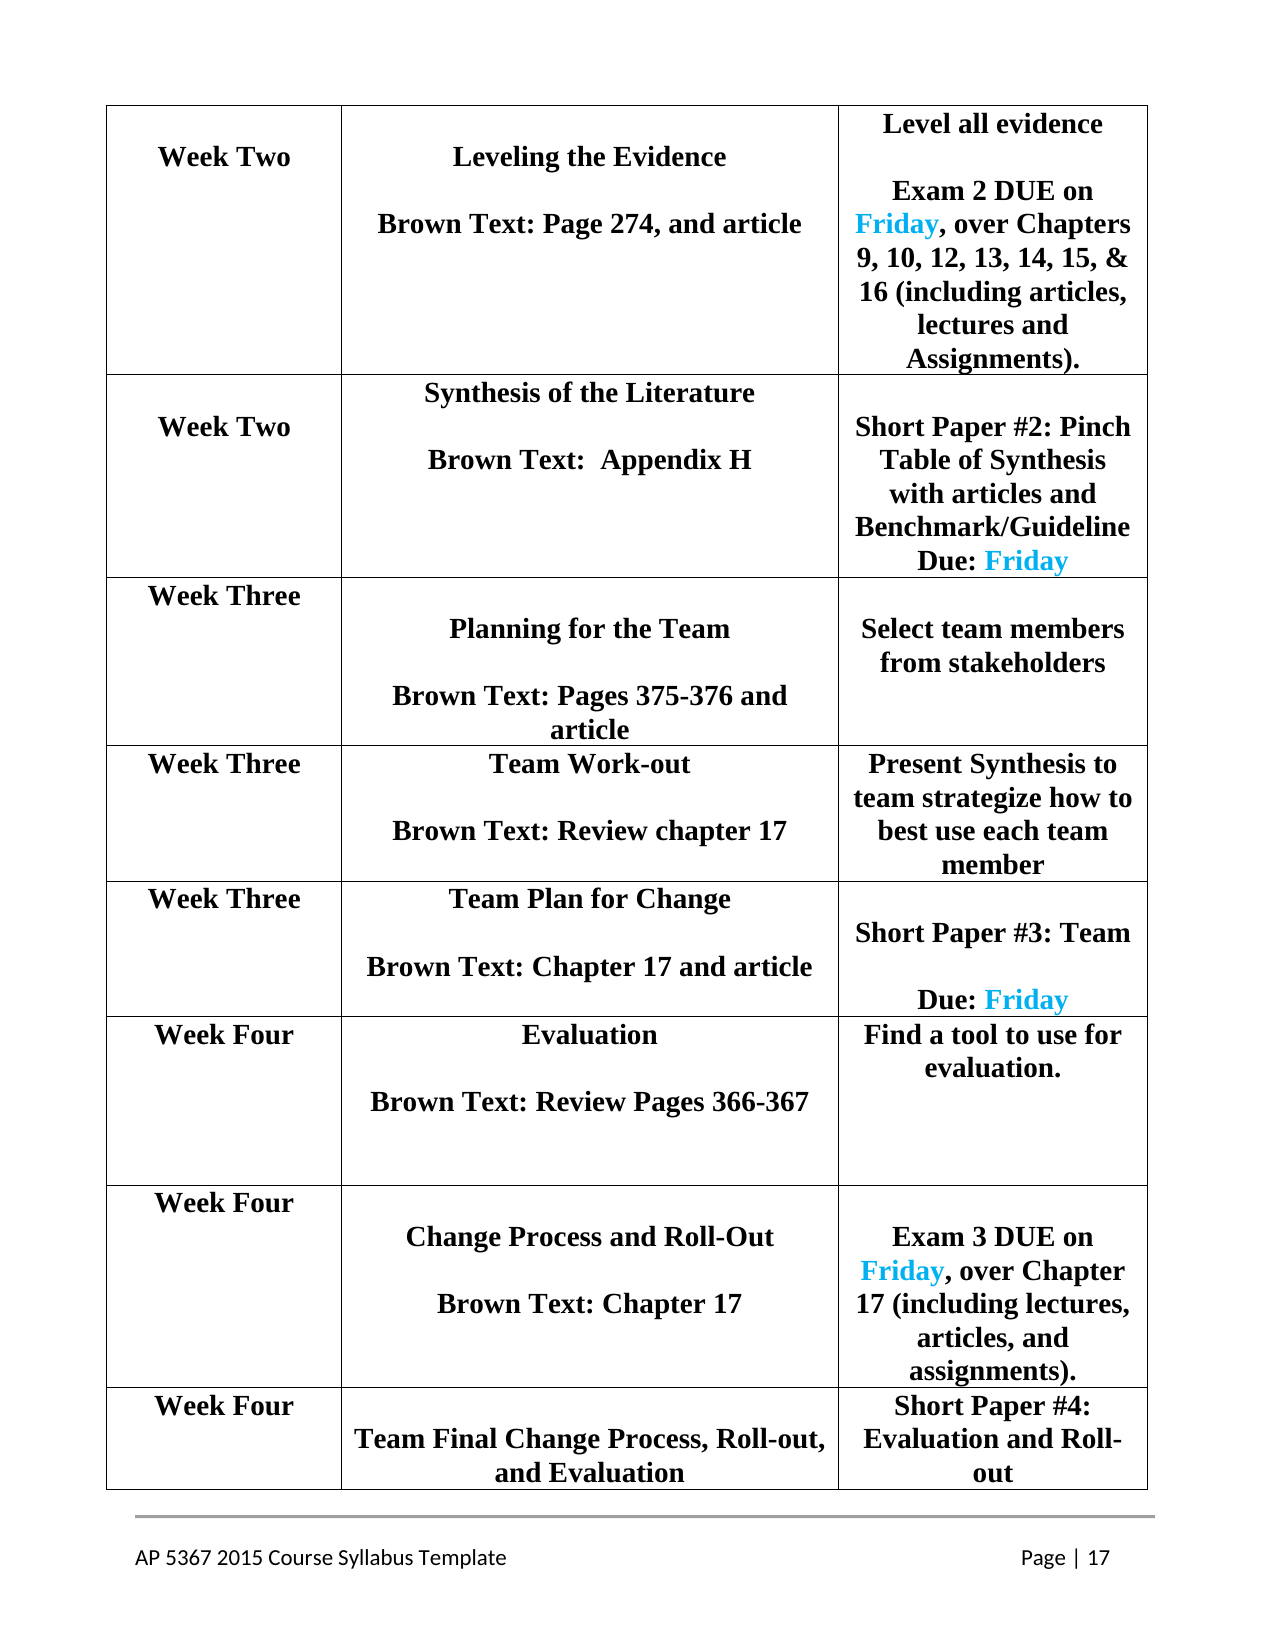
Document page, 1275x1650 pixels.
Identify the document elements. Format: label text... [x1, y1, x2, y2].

table_cell Exam 3 DUE on Friday, over Chapter 17 (including lectures, articles, and assignments). [839, 1186, 1147, 1387]
table_cell Change Process and Roll-Out Brown Text: Chapter 17 [342, 1186, 838, 1387]
table_cell Synthesis of the Literature Brown Text: Appendix H [342, 375, 838, 577]
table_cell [342, 1388, 838, 1488]
table_cell Find a tool to use for evaluation. [839, 1017, 1147, 1184]
table_cell Evaluation Brown Text: Review Pages 366-367 [342, 1017, 838, 1184]
table_cell Week Four [107, 1388, 341, 1488]
table_cell Week Two [107, 375, 341, 577]
table_cell Team Plan for Change Brown Text: Chapter 17 and article [342, 882, 838, 1016]
table_cell Week Three [107, 746, 341, 881]
table_cell Leveling the Evidence Brown Text: Page 274, and article [342, 106, 838, 374]
table_cell Week Three [107, 578, 341, 745]
table_cell Week Four [107, 1017, 341, 1184]
table_cell Week Three [107, 882, 341, 1016]
table_cell Level all evidence Exam 2 DUE on Friday, over Chapters 9, 10, 12, 13, 14, 15, & 16 (including articles, lectures and Assignments). [839, 106, 1147, 374]
table_cell Short Paper #2: Pinch Table of Synthesis with articles and Benchmark/Guideline Due: Friday [839, 375, 1147, 577]
table_cell Present Synthesis to team strategize how to best use each team member [839, 746, 1147, 881]
table_cell Short Paper #3: Team Due: Friday [839, 882, 1147, 1016]
table_cell Week Two [107, 106, 341, 374]
table_cell Select team members from stakeholders [839, 578, 1147, 745]
table_cell Team Work-out Brown Text: Review chapter 17 [342, 746, 838, 881]
table_cell Planning for the Team Brown Text: Pages 375-376 and article [342, 578, 838, 745]
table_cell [839, 1388, 1147, 1488]
table_cell Week Four [107, 1186, 341, 1387]
